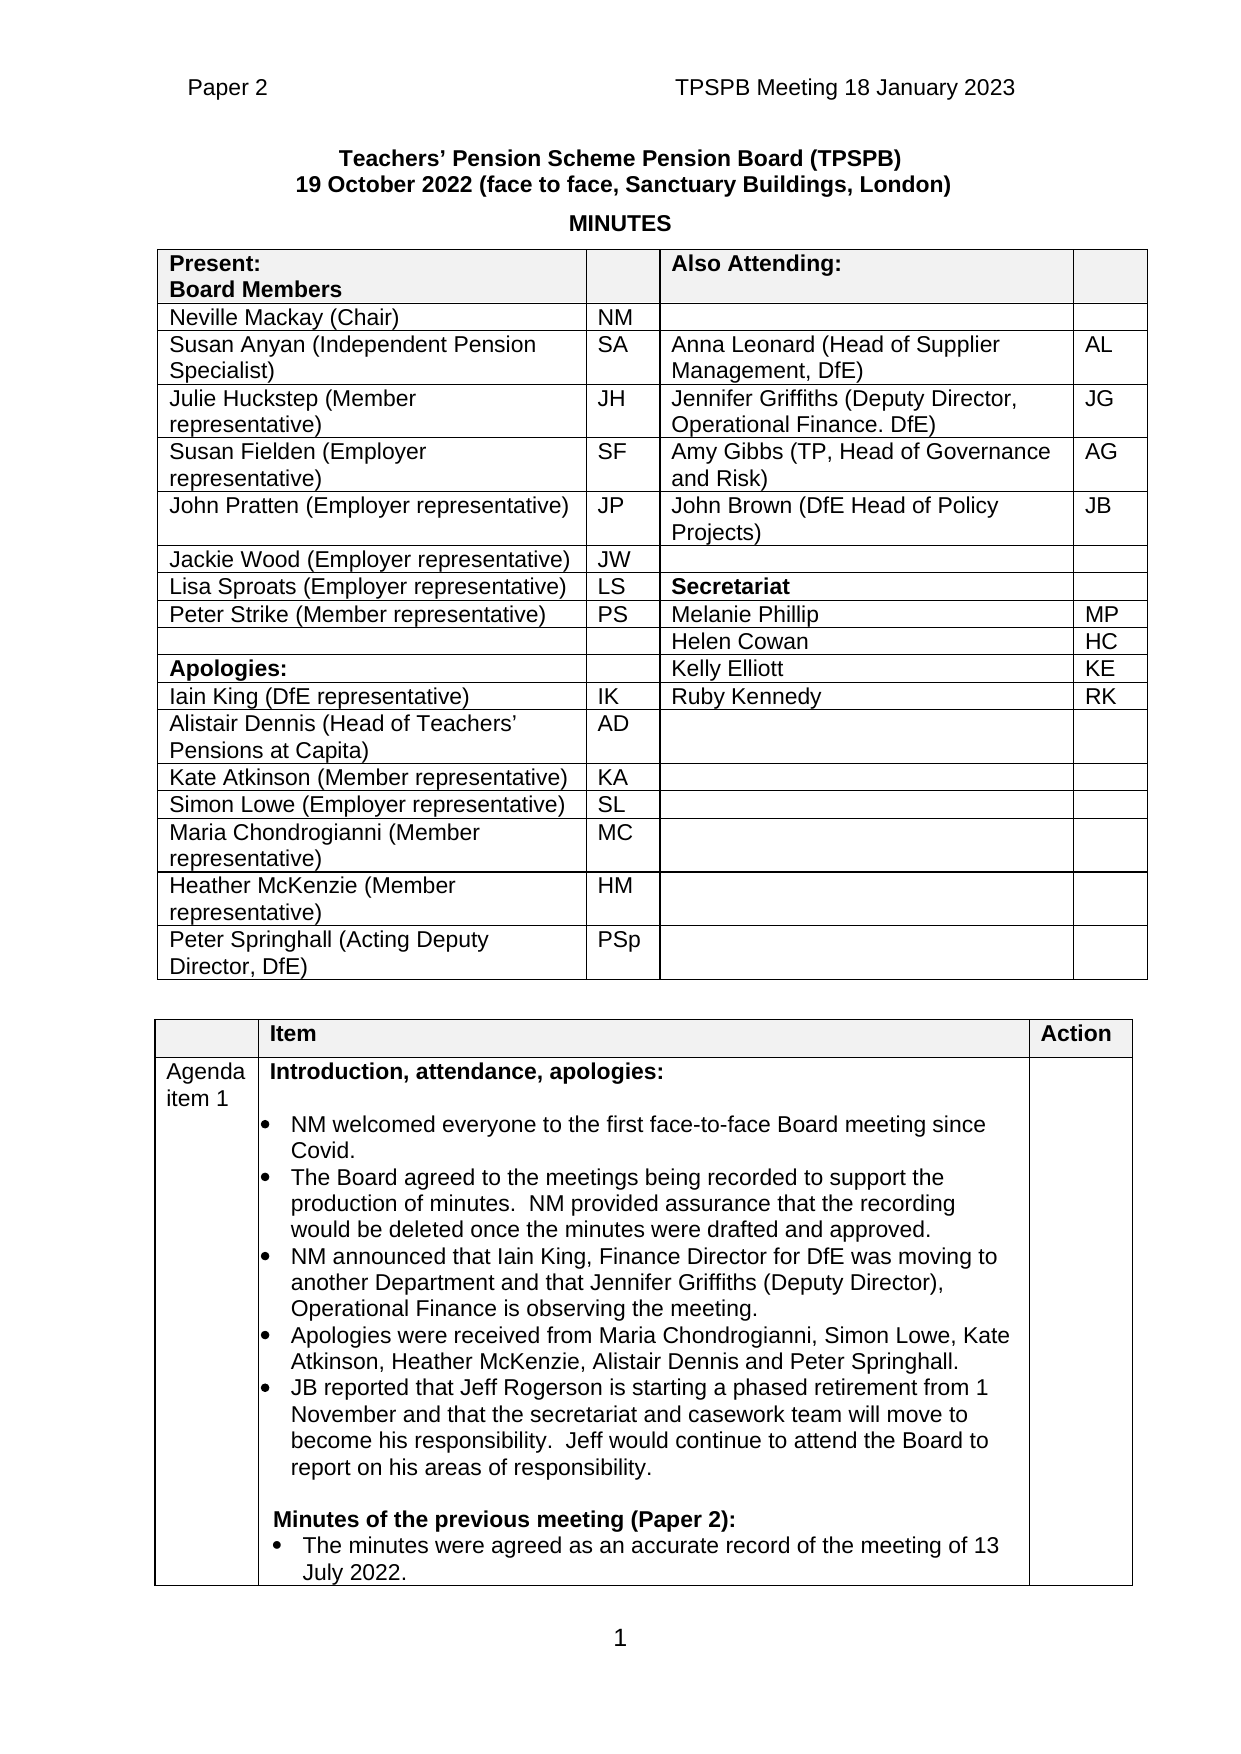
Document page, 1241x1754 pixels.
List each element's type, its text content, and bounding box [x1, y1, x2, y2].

table_cell [1074, 791, 1147, 818]
table_cell [1074, 764, 1147, 790]
table_cell Simon Lowe (Employer representative) [158, 791, 586, 818]
table_cell AD [587, 710, 659, 763]
table_cell [661, 926, 1073, 979]
table_cell [1074, 710, 1147, 763]
table_cell [1074, 304, 1147, 330]
table_cell [661, 546, 1073, 572]
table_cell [259, 1058, 1029, 1585]
table_cell [661, 710, 1073, 763]
table_cell Agenda item 1 [156, 1058, 258, 1585]
table_cell JB [1074, 492, 1147, 545]
table_cell Susan Fielden (Employer representative) [158, 438, 586, 491]
table_cell Apologies: [158, 655, 586, 682]
table_cell PSp [587, 926, 659, 979]
table_header Also Attending: [661, 250, 1073, 302]
table_cell MC [587, 819, 659, 871]
table_cell AG [1074, 438, 1147, 491]
table_cell Lisa Sproats (Employer representative) [158, 573, 586, 599]
table_cell [1030, 1058, 1132, 1585]
table_header Item [259, 1020, 1029, 1057]
table_cell AL [1074, 331, 1147, 383]
table_header [1074, 250, 1147, 302]
table_cell [1074, 873, 1147, 925]
table_cell John Pratten (Employer representative) [158, 492, 586, 545]
table_cell NM [587, 304, 659, 330]
table_cell PS [587, 601, 659, 627]
table_cell [661, 791, 1073, 818]
table_cell SA [587, 331, 659, 383]
table_cell JP [587, 492, 659, 545]
table_cell [661, 304, 1073, 330]
table_cell LS [587, 573, 659, 599]
table_cell [661, 873, 1073, 925]
table_cell JH [587, 385, 659, 437]
table_cell [1074, 546, 1147, 572]
table_cell [1074, 819, 1147, 871]
list MINUTES [187, 210, 1053, 236]
table_cell [1074, 573, 1147, 599]
table_cell [1074, 926, 1147, 979]
table_cell [661, 764, 1073, 790]
table_header Present: Board Members [158, 250, 586, 302]
table_cell John Brown (DfE Head of Policy Projects) [661, 492, 1073, 545]
table_cell Peter Springhall (Acting Deputy Director, DfE) [158, 926, 586, 979]
table_cell RK [1074, 683, 1147, 709]
list Teachers’ Pension Scheme Pension Board (TPSPB) [187, 144, 1053, 171]
table_cell Neville Mackay (Chair) [158, 304, 586, 330]
table_cell Secretariat [661, 573, 1073, 599]
table_cell [661, 819, 1073, 871]
table_cell HC [1074, 628, 1147, 654]
table_cell Kelly Elliott [661, 655, 1073, 682]
table_cell Iain King (DfE representative) [158, 683, 586, 709]
table_cell JG [1074, 385, 1147, 437]
table_cell [158, 628, 586, 654]
table_cell IK [587, 683, 659, 709]
table_cell Ruby Kennedy [661, 683, 1073, 709]
table_cell Maria Chondrogianni (Member representative) [158, 819, 586, 871]
table_cell HM [587, 873, 659, 925]
table_cell KE [1074, 655, 1147, 682]
table_cell Peter Strike (Member representative) [158, 601, 586, 627]
table_cell Heather McKenzie (Member representative) [158, 873, 586, 925]
table_header Action [1030, 1020, 1132, 1057]
list 19 October 2022 (face to face, Sanctuary Buildings, London) [187, 171, 1053, 197]
table_cell Alistair Dennis (Head of Teachers’ Pensions at Capita) [158, 710, 586, 763]
table_header [587, 250, 659, 302]
table_cell [587, 655, 659, 682]
table_cell Jackie Wood (Employer representative) [158, 546, 586, 572]
table_cell Melanie Phillip [661, 601, 1073, 627]
table_cell [587, 628, 659, 654]
table_cell KA [587, 764, 659, 790]
table_cell SL [587, 791, 659, 818]
table_cell Kate Atkinson (Member representative) [158, 764, 586, 790]
table_cell JW [587, 546, 659, 572]
table_cell Anna Leonard (Head of Supplier Management, DfE) [661, 331, 1073, 383]
table_header [156, 1020, 258, 1057]
table_cell Helen Cowan [661, 628, 1073, 654]
table_cell Susan Anyan (Independent Pension Specialist) [158, 331, 586, 383]
table_cell SF [587, 438, 659, 491]
table_cell Julie Huckstep (Member representative) [158, 385, 586, 437]
table_cell Amy Gibbs (TP, Head of Governance and Risk) [661, 438, 1073, 491]
table_cell Jennifer Griffiths (Deputy Director, Operational Finance. DfE) [661, 385, 1073, 437]
table_cell MP [1074, 601, 1147, 627]
